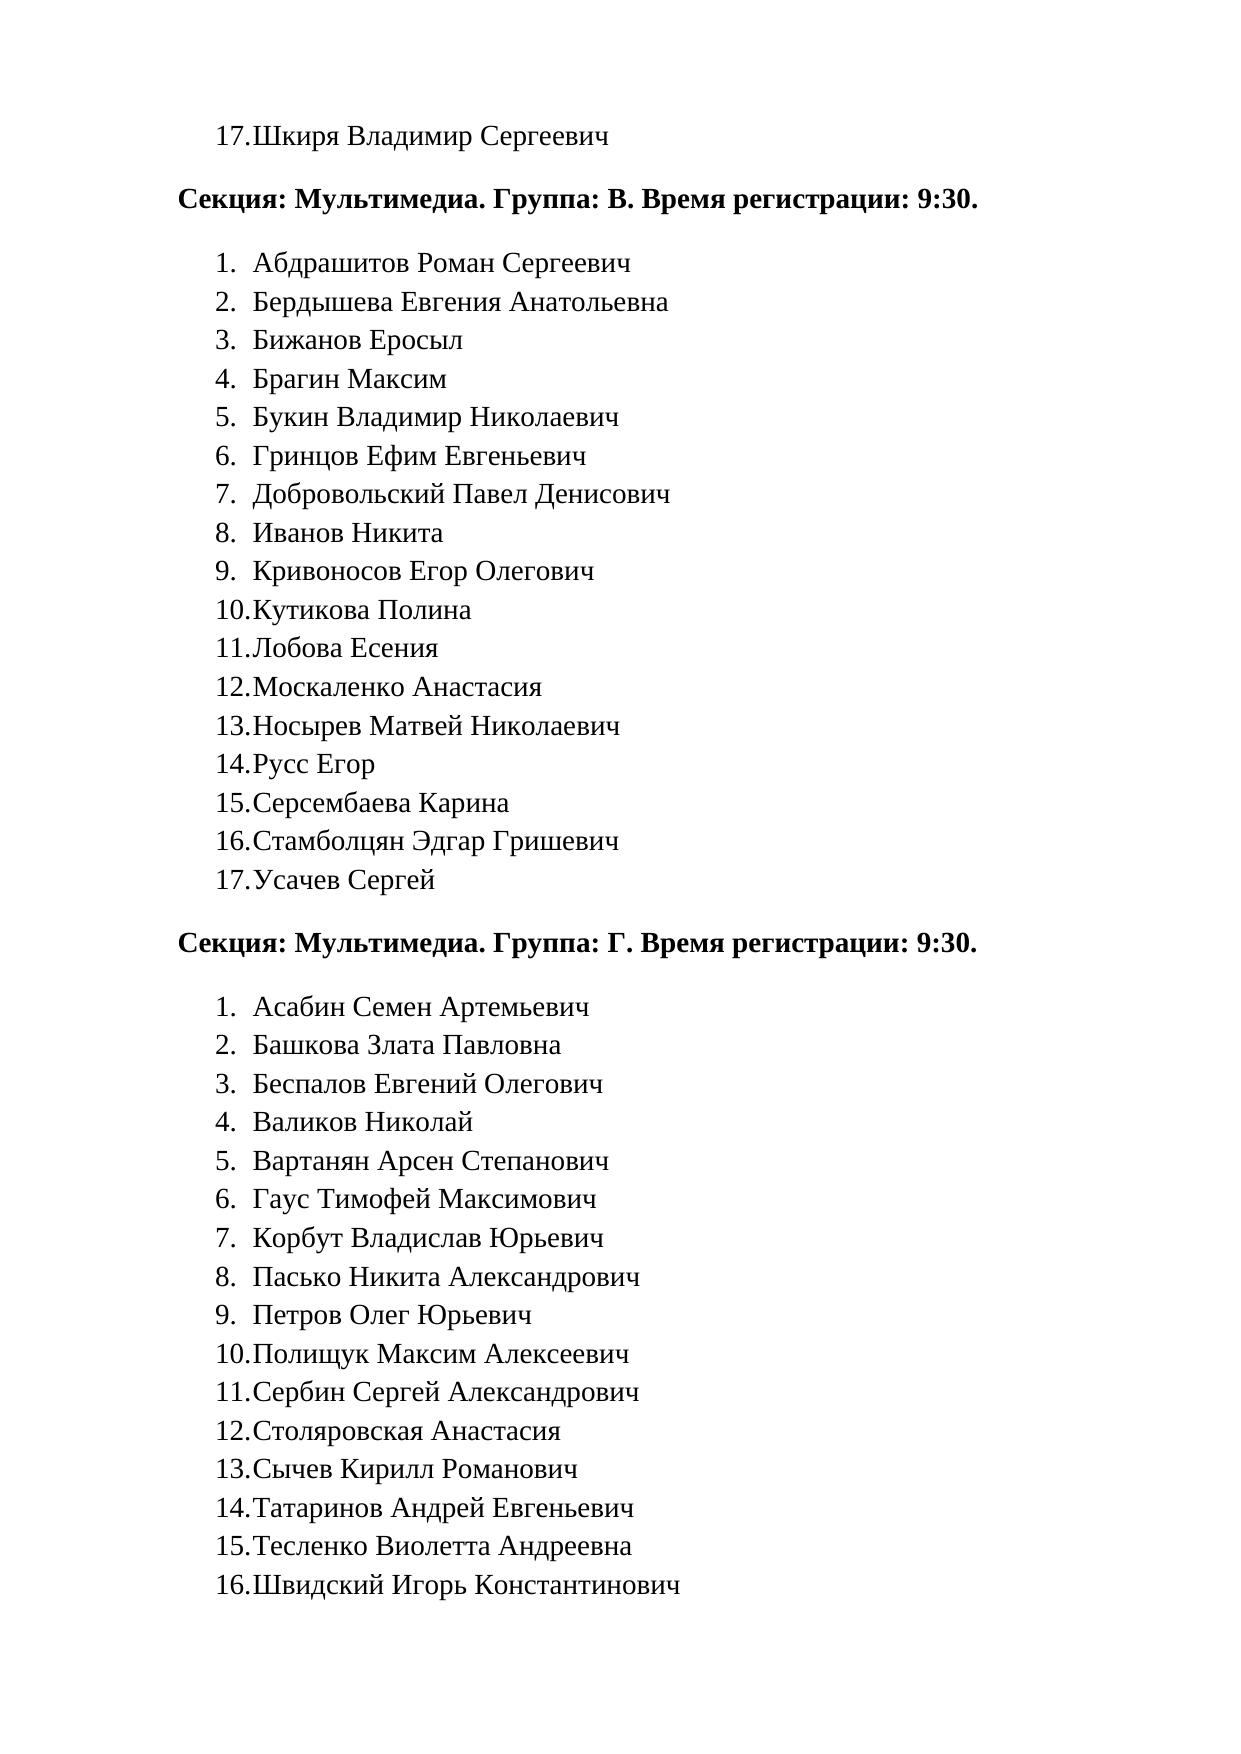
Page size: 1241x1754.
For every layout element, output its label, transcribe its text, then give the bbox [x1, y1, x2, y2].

list Башкова Злата Павловна [215, 1027, 1152, 1061]
list Гринцов Ефим Евгеньевич [215, 438, 1152, 471]
list Пасько Никита Александрович [215, 1259, 1152, 1292]
list Серсембаева Карина [215, 785, 1152, 818]
list Русс Егор [215, 746, 1152, 780]
list Абдрашитов Роман Сергеевич [215, 245, 1152, 279]
list Гаус Тимофей Максимович [215, 1182, 1152, 1215]
list Татаринов Андрей Евгеньевич [215, 1490, 1152, 1523]
list Брагин Максим [215, 361, 1152, 394]
list Шкиря Владимир Сергеевич [215, 118, 1152, 152]
list Валиков Николай [215, 1104, 1152, 1138]
list Швидский Игорь Константинович [215, 1567, 1152, 1601]
list Иванов Никита [215, 515, 1152, 548]
text Секция: Мультимедиа. Группа: В. Время регистрации: 9:30. [177, 182, 1152, 215]
list Усачев Сергей [215, 862, 1152, 895]
list Корбут Владислав Юрьевич [215, 1220, 1152, 1254]
list Сычев Кирилл Романович [215, 1451, 1152, 1485]
list Бердышева Евгения Анатольевна [215, 284, 1152, 317]
text Секция: Мультимедиа. Группа: Г. Время регистрации: 9:30. [177, 925, 1152, 959]
list Кутикова Полина [215, 592, 1152, 626]
list Москаленко Анастасия [215, 669, 1152, 703]
list Столяровская Анастасия [215, 1413, 1152, 1446]
list Петров Олег Юрьевич [215, 1297, 1152, 1331]
list Асабин Семен Артемьевич [215, 989, 1152, 1022]
list Сербин Сергей Александрович [215, 1374, 1152, 1408]
list Носырев Матвей Николаевич [215, 708, 1152, 741]
list Добровольский Павел Денисович [215, 476, 1152, 510]
list Полищук Максим Алексеевич [215, 1336, 1152, 1369]
list Лобова Есения [215, 631, 1152, 664]
list Стамболцян Эдгар Гришевич [215, 823, 1152, 857]
list Бижанов Еросыл [215, 322, 1152, 356]
list Тесленко Виолетта Андреевна [215, 1528, 1152, 1562]
list Вартанян Арсен Степанович [215, 1143, 1152, 1177]
list Кривоносов Егор Олегович [215, 553, 1152, 587]
list Беспалов Евгений Олегович [215, 1066, 1152, 1099]
list Букин Владимир Николаевич [215, 399, 1152, 433]
